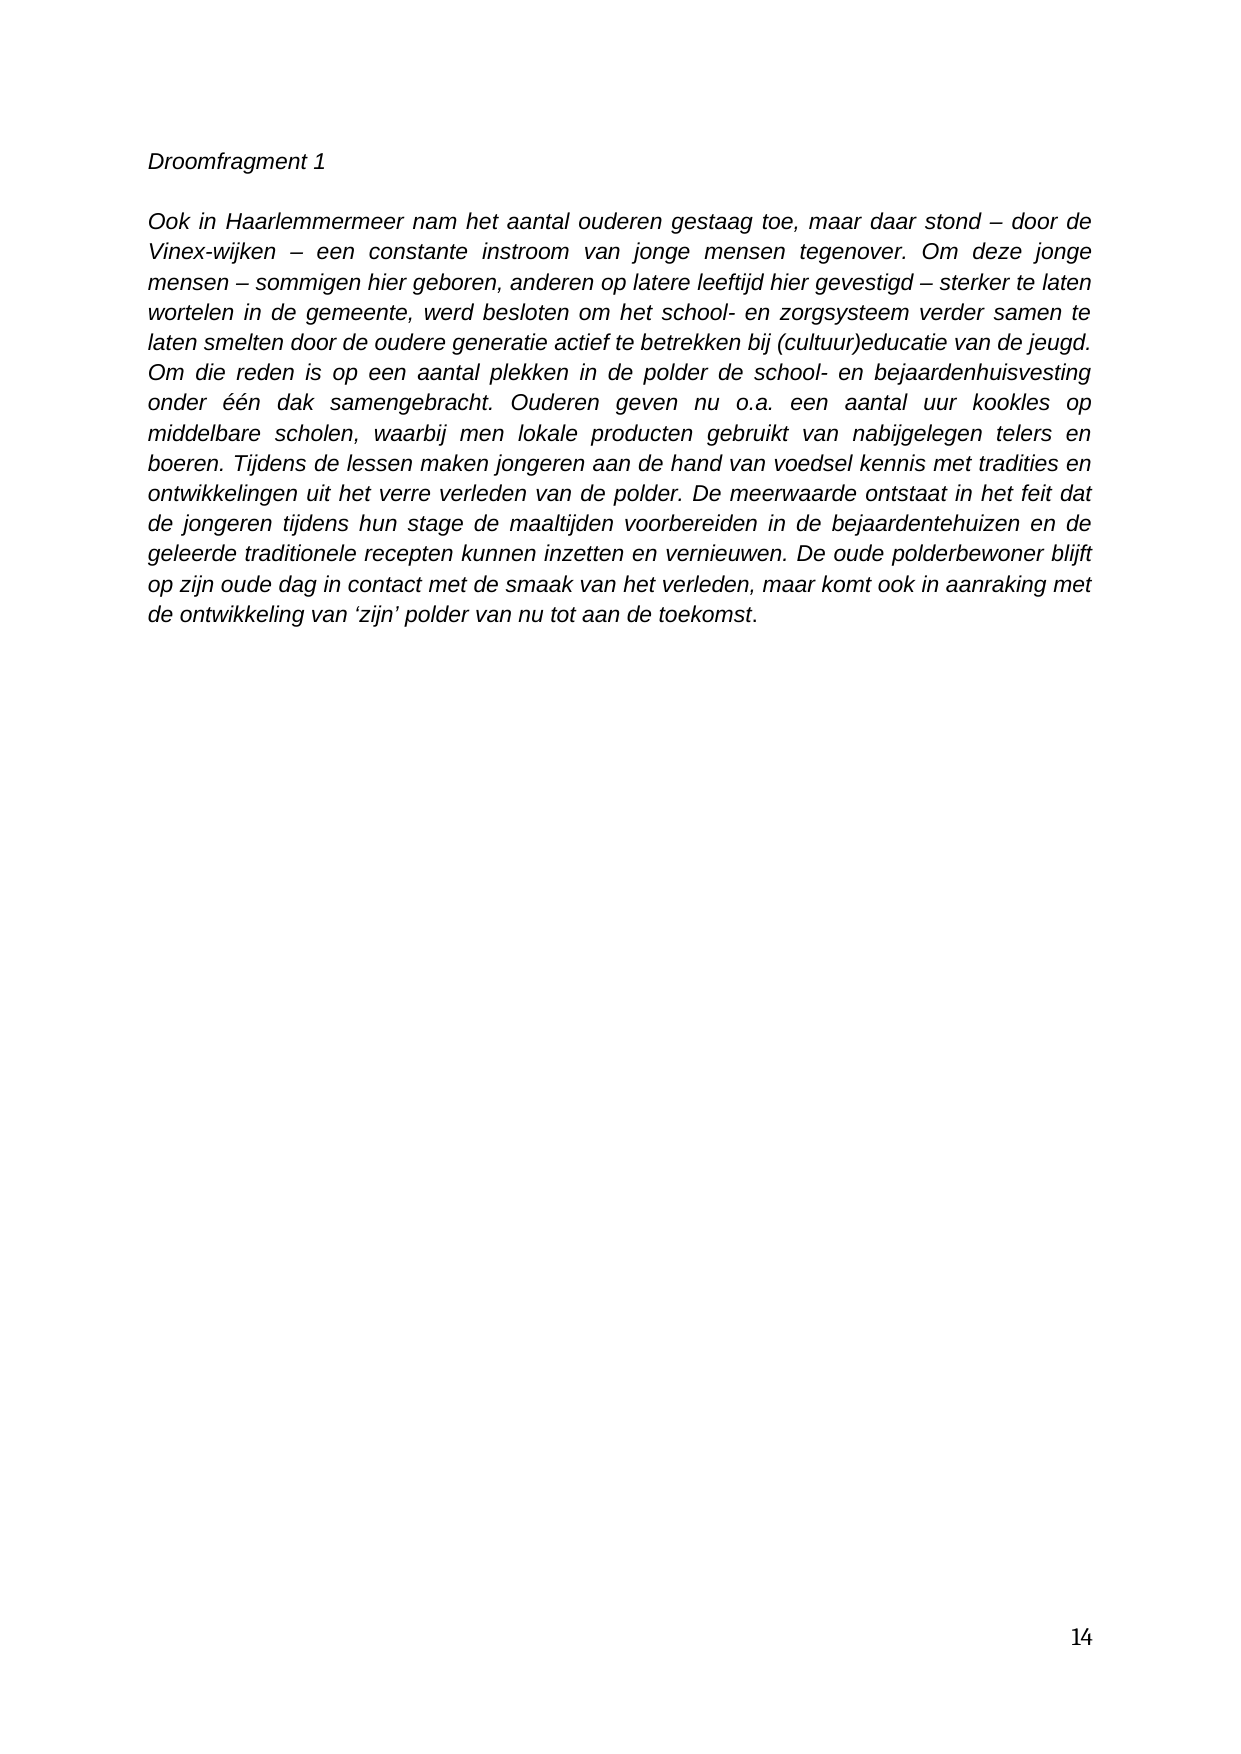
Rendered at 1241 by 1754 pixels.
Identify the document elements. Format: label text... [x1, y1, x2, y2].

text Ook in Haarlemmermeer nam het aantal ouderen gestaag toe, maar daar stond – door de Vinex-wijken – een constante instroom van jonge mensen tegenover. Om deze jonge mensen – sommigen hier geboren, anderen op latere leeftijd hier gevestigd – sterker te laten wortelen in de gemeente, werd besloten om het school- en zorgsysteem verder samen te laten smelten door de oudere generatie actief te betrekken bij (cultuur)educatie van de jeugd. Om die reden is op een aantal plekken in de polder de school- en bejaardenhuisvesting onder één dak samengebracht. Ouderen geven nu o.a. een aantal uur kookles op middelbare scholen, waarbij men lokale producten gebruikt van nabijgelegen telers en boeren. Tijdens de lessen maken jongeren aan de hand van voedsel kennis met tradities en ontwikkelingen uit het verre verleden van de polder. De meerwaarde ontstaat in het feit dat de jongeren tijdens hun stage de maaltijden voorbereiden in de bejaardentehuizen en de geleerde traditionele recepten kunnen inzetten en vernieuwen. De oude polderbewoner blijft op zijn oude dag in contact met de smaak van het verleden, maar komt ook in aanraking met de ontwikkeling van ‘zijn’ polder van nu tot aan de toekomst. [148, 208, 1093, 627]
text Droomfragment 1 [148, 148, 1093, 174]
